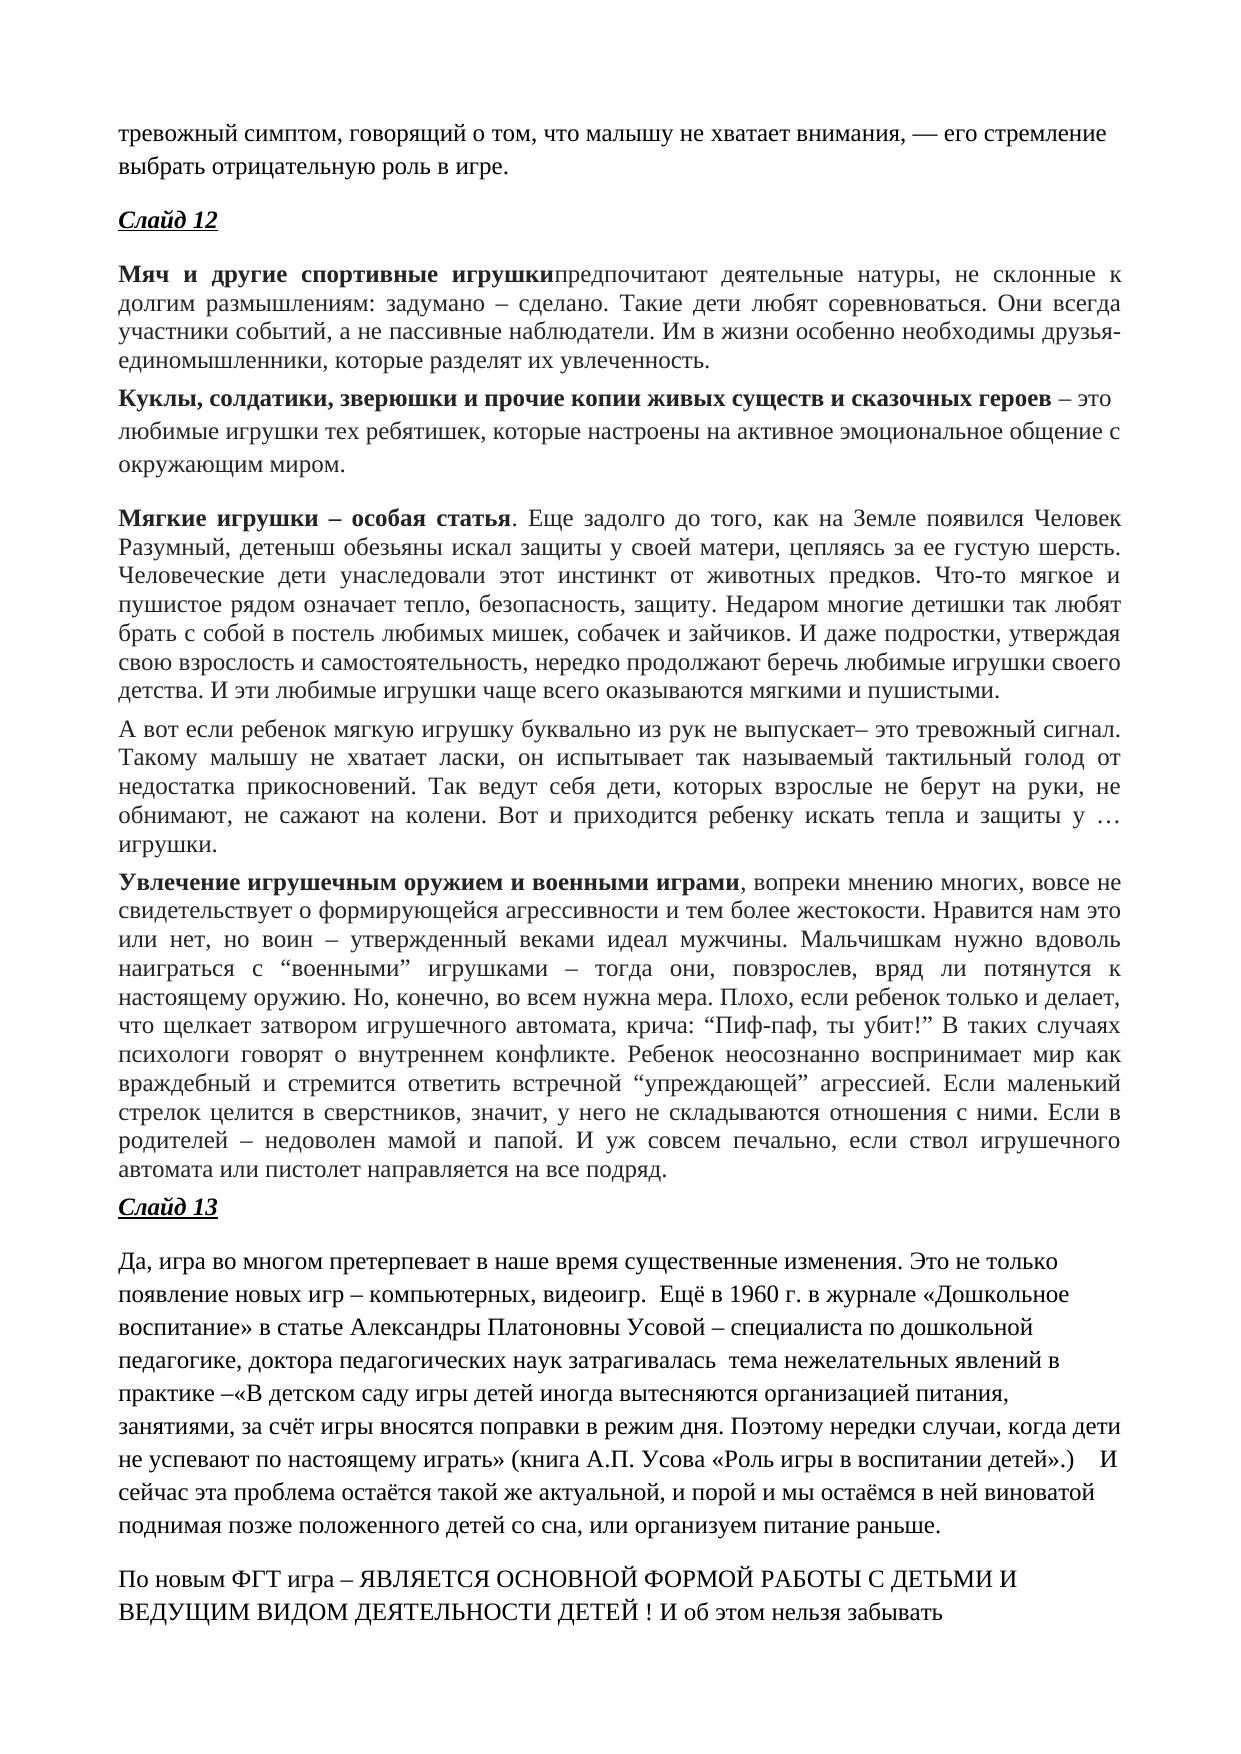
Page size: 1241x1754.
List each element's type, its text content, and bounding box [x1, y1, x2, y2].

text Мяч и другие спортивные игрушкипредпочитают деятельные натуры, не склонные к долгим размышлениям: задумано – сделано. Такие дети любят соревноваться. Они всегда участники событий, а не пассивные наблюдатели. Им в жизни особенно необходимы друзья- единомышленники, которые разделят их увлеченность. [118, 259, 1122, 374]
text По новым ФГТ игра – ЯВЛЯЕТСЯ ОСНОВНОЙ ФОРМОЙ РАБОТЫ С ДЕТЬМИ И ВЕДУЩИМ ВИДОМ ДЕЯТЕЛЬНОСТИ ДЕТЕЙ ! И об этом нельзя забывать [118, 1564, 1122, 1626]
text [118, 118, 1122, 180]
text Слайд 12 [118, 205, 1122, 234]
text Куклы, солдатики, зверюшки и прочие копии живых существ и сказочных героев – это любимые игрушки тех ребятишек, которые настроены на активное эмоциональное общение с окружающим миром. [118, 383, 1122, 478]
text Увлечение игрушечным оружием и военными играми, вопреки мнению многих, вовсе не свидетельствует о формирующейся агрессивности и тем более жестокости. Нравится нам это или нет, но воин – утвержденный веками идеал мужчины. Мальчишкам нужно вдоволь наиграться с “военными” игрушками – тогда они, повзрослев, вряд ли потянутся к настоящему оружию. Но, конечно, во всем нужна мера. Плохо, если ребенок только и делает, что щелкает затвором игрушечного автомата, крича: “Пиф-паф, ты убит!” В таких случаях психологи говорят о внутреннем конфликте. Ребенок неосознанно воспринимает мир как враждебный и стремится ответить встречной “упреждающей” агрессией. Если маленький стрелок целится в сверстников, значит, у него не складываются отношения с ними. Если в родителей – недоволен мамой и папой. И уж совсем печально, если ствол игрушечного автомата или пистолет направляется на все подряд. [118, 867, 1122, 1183]
text А вот если ребенок мягкую игрушку буквально из рук не выпускает– это тревожный сигнал. Такому малышу не хватает ласки, он испытывает так называемый тактильный голод от недостатка прикосновений. Так ведут себя дети, которых взрослые не берут на руки, не обнимают, не сажают на колени. Вот и приходится ребенку искать тепла и защиты у …игрушки. [118, 714, 1122, 857]
text Да, игра во многом претерпевает в наше время существенные изменения. Это не только появление новых игр – компьютерных, видеоигр. Ещё в 1960 г. в журнале «Дошкольное воспитание» в статье Александры Платоновны Усовой – специалиста по дошкольной педагогике, доктора педагогических наук затрагивалась тема нежелательных явлений в практике –«В детском саду игры детей иногда вытесняются организацией питания, занятиями, за счёт игры вносятся поправки в режим дня. Поэтому нередки случаи, когда дети не успевают по настоящему играть» (книга А.П. Усова «Роль игры в воспитании детей».) И сейчас эта проблема остаётся такой же актуальной, и порой и мы остаёмся в ней виноватой поднимая позже положенного детей со сна, или организуем питание раньше. [118, 1246, 1122, 1539]
text Слайд 13 [118, 1192, 1122, 1221]
text Мягкие игрушки – особая статья. Еще задолго до того, как на Земле появился Человек Разумный, детеныш обезьяны искал защиты у своей матери, цепляясь за ее густую шерсть. Человеческие дети унаследовали этот инстинкт от животных предков. Что-то мягкое и пушистое рядом означает тепло, безопасность, защиту. Недаром многие детишки так любят брать с собой в постель любимых мишек, собачек и зайчиков. И даже подростки, утверждая свою взрослость и самостоятельность, нередко продолжают беречь любимые игрушки своего детства. И эти любимые игрушки чаще всего оказываются мягкими и пушистыми. [118, 503, 1122, 704]
